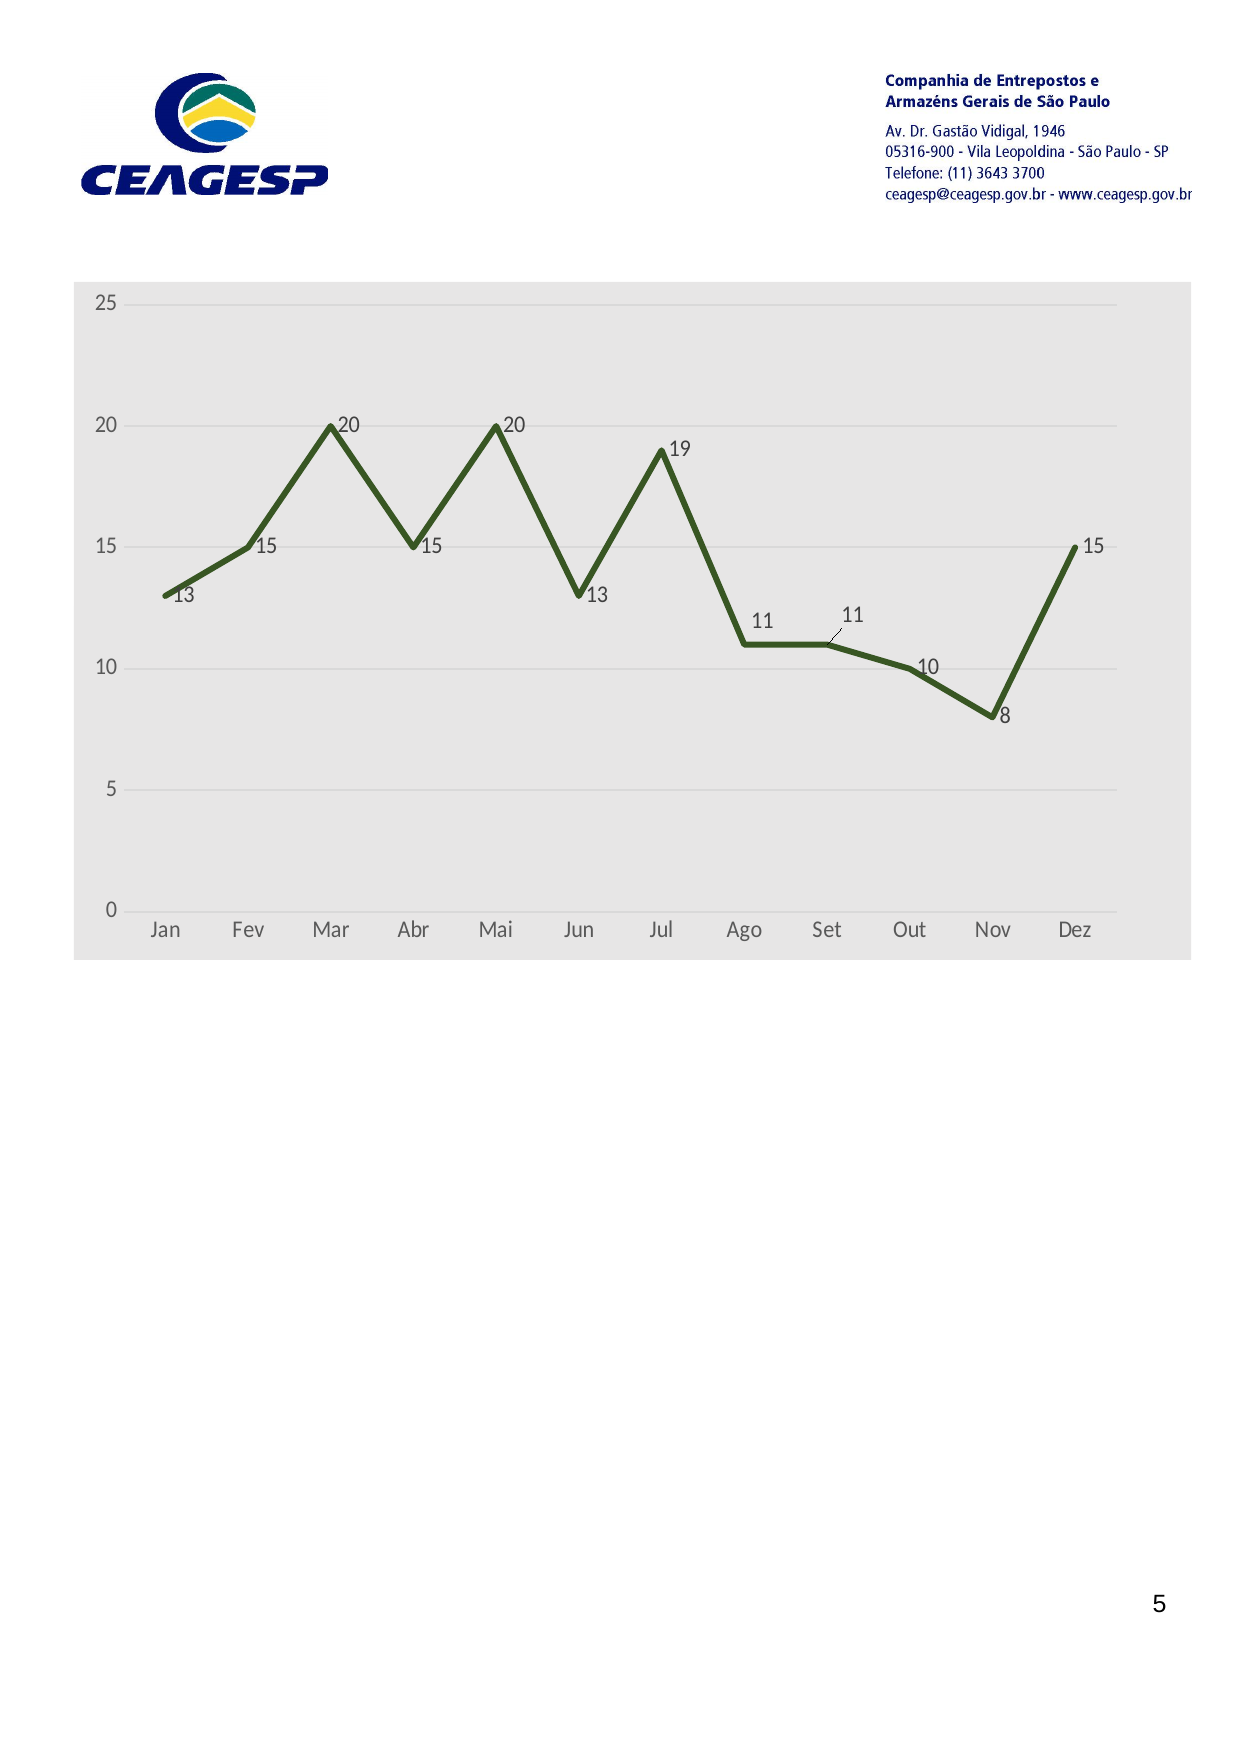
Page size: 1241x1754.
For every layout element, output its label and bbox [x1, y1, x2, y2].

picture [885, 73, 1192, 203]
picture [81, 73, 328, 195]
